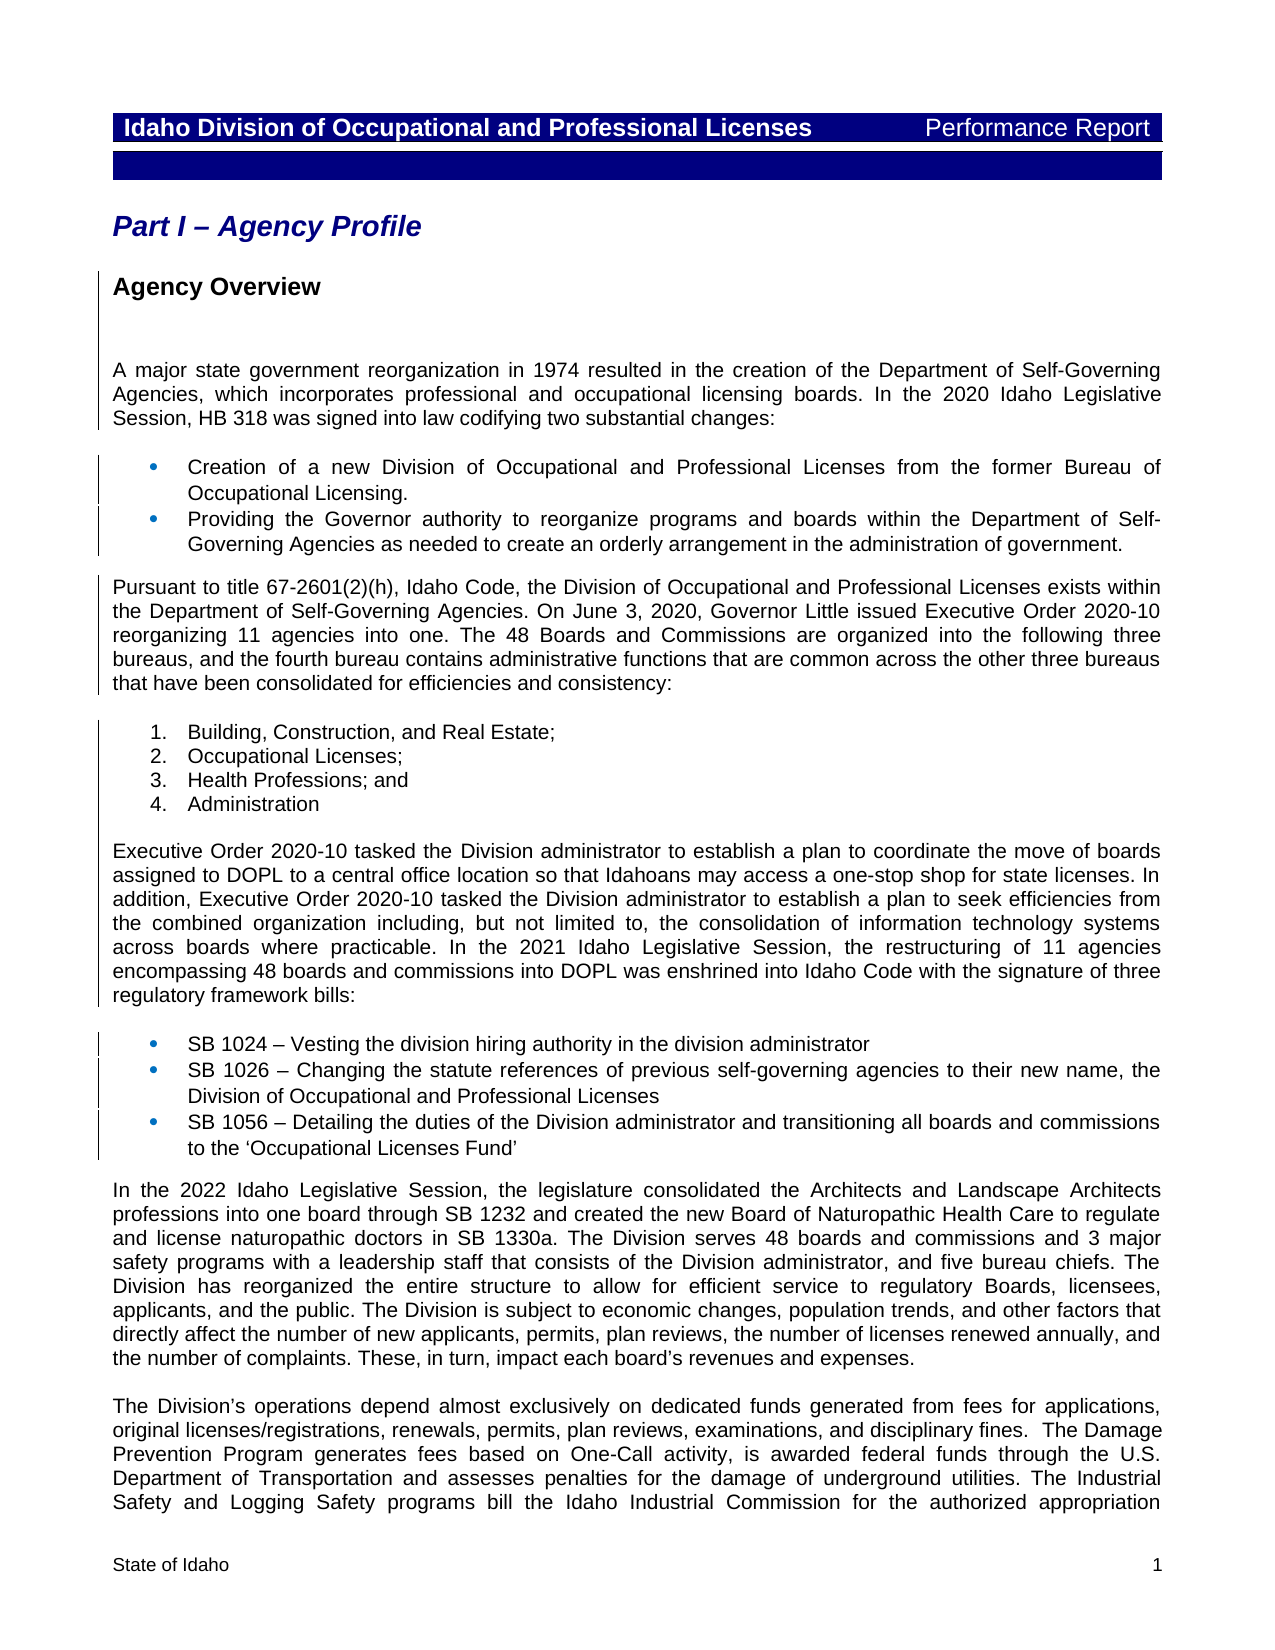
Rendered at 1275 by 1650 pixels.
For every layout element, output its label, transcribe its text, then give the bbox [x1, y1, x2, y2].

subtitle Part I – Agency Profile [112, 209, 1162, 243]
list Health Professions; and [150, 767, 1162, 791]
list SB 1026 – Changing the statute references of previous self-governing agencies to their new name, the Division of Occupational and Professional Licenses [150, 1058, 1162, 1108]
list Occupational Licenses; [150, 743, 1162, 767]
list Administration [150, 791, 1162, 815]
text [112, 1394, 1162, 1514]
text Pursuant to title 67-2601(2)(h), Idaho Code, the Division of Occupational and Professional Licenses exists within the Department of Self-Governing Agencies. On June 3, 2020, Governor Little issued Executive Order 2020-10 reorganizing 11 agencies into one. The 48 Boards and Commissions are organized into the following three bureaus, and the fourth bureau contains administrative functions that are common across the other three bureaus that have been consolidated for efficiencies and consistency: [112, 575, 1162, 694]
text In the 2022 Idaho Legislative Session, the legislature consolidated the Architects and Landscape Architects professions into one board through SB 1232 and created the new Board of Naturopathic Health Care to regulate and license naturopathic doctors in SB 1330a. The Division serves 48 boards and commissions and 3 major safety programs with a leadership staff that consists of the Division administrator, and five bureau chiefs. The Division has reorganized the entire structure to allow for efficient service to regulatory Boards, licensees, applicants, and the public. The Division is subject to economic changes, population trends, and other factors that directly affect the number of new applicants, permits, plan reviews, the number of licenses renewed annually, and the number of complaints. These, in turn, impact each board’s revenues and expenses. [112, 1178, 1162, 1370]
list Creation of a new Division of Occupational and Professional Licenses from the former Bureau of Occupational Licensing. [150, 454, 1162, 504]
list Building, Construction, and Real Estate; [150, 719, 1162, 743]
list Providing the Governor authority to reorganize programs and boards within the Department of Self-Governing Agencies as needed to create an orderly arrangement in the administration of government. [150, 506, 1162, 556]
text Executive Order 2020-10 tasked the Division administrator to establish a plan to coordinate the move of boards assigned to DOPL to a central office location so that Idahoans may access a one-stop shop for state licenses. In addition, Executive Order 2020-10 tasked the Division administrator to establish a plan to seek efficiencies from the combined organization including, but not limited to, the consolidation of information technology systems across boards where practicable. In the 2021 Idaho Legislative Session, the restructuring of 11 agencies encompassing 48 boards and commissions into DOPL was enshrined into Idaho Code with the signature of three regulatory framework bills: [112, 839, 1162, 1007]
list SB 1024 – Vesting the division hiring authority in the division administrator [150, 1032, 1162, 1056]
text Agency Overview [112, 271, 1162, 300]
list SB 1056 – Detailing the duties of the Division administrator and transitioning all boards and commissions to the ‘Occupational Licenses Fund’ [150, 1110, 1162, 1160]
text A major state government reorganization in 1974 resulted in the creation of the Department of Self-Governing Agencies, which incorporates professional and occupational licensing boards. In the 2020 Idaho Legislative Session, HB 318 was signed into law codifying two substantial changes: [112, 358, 1162, 429]
